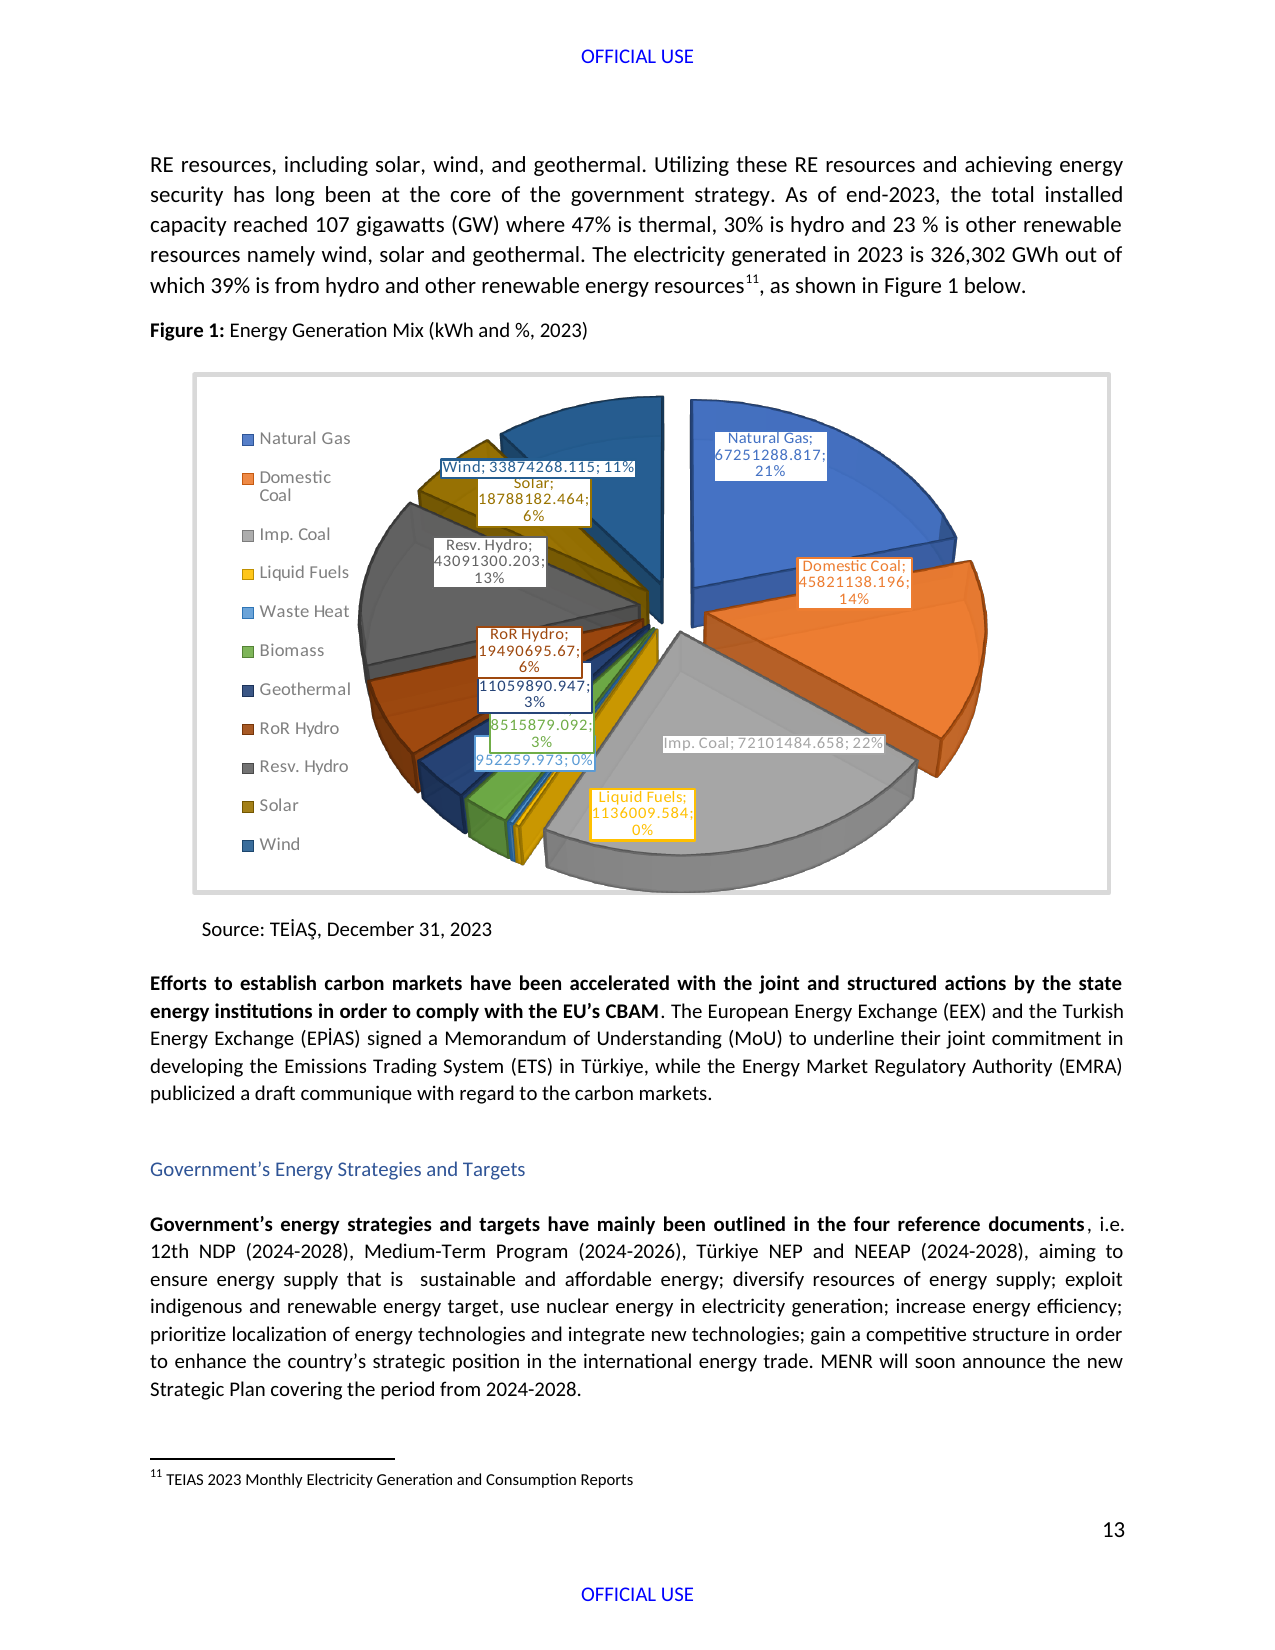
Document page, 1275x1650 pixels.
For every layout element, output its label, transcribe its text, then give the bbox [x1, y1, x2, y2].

text Government’s energy strategies and targets have mainly been outlined in the four reference documents, i.e. 12th NDP (2024-2028), Medium-Term Program (2024-2026), Türkiye NEP and NEEAP (2024-2028), aiming to ensure energy supply that is sustainable and affordable energy; diversify resources of energy supply; exploit indigenous and renewable energy target, use nuclear energy in electricity generation; increase energy efficiency; prioritize localization of energy technologies and integrate new technologies; gain a competitive structure in order to enhance the country’s strategic position in the international energy trade. MENR will soon announce the new Strategic Plan covering the period from 2024-2028. [150, 1211, 1125, 1401]
text Figure 1: Energy Generation Mix (kWh and %, 2023) [150, 318, 1125, 343]
text Efforts to establish carbon markets have been accelerated with the joint and structured actions by the state energy institutions in order to comply with the EU’s CBAM. The European Energy Exchange (EEX) and the Turkish Energy Exchange (EPİAS) signed a Memorandum of Understanding (MoU) to underline their joint commitment in developing the Emissions Trading System (ETS) in Türkiye, while the Energy Market Regulatory Authority (EMRA) publicized a draft communique with regard to the carbon markets. [150, 971, 1125, 1106]
subtitle Government’s Energy Strategies and Targets [150, 1157, 1125, 1182]
text Source: TEİAŞ, December 31, 2023 [150, 916, 1125, 941]
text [150, 150, 1125, 299]
